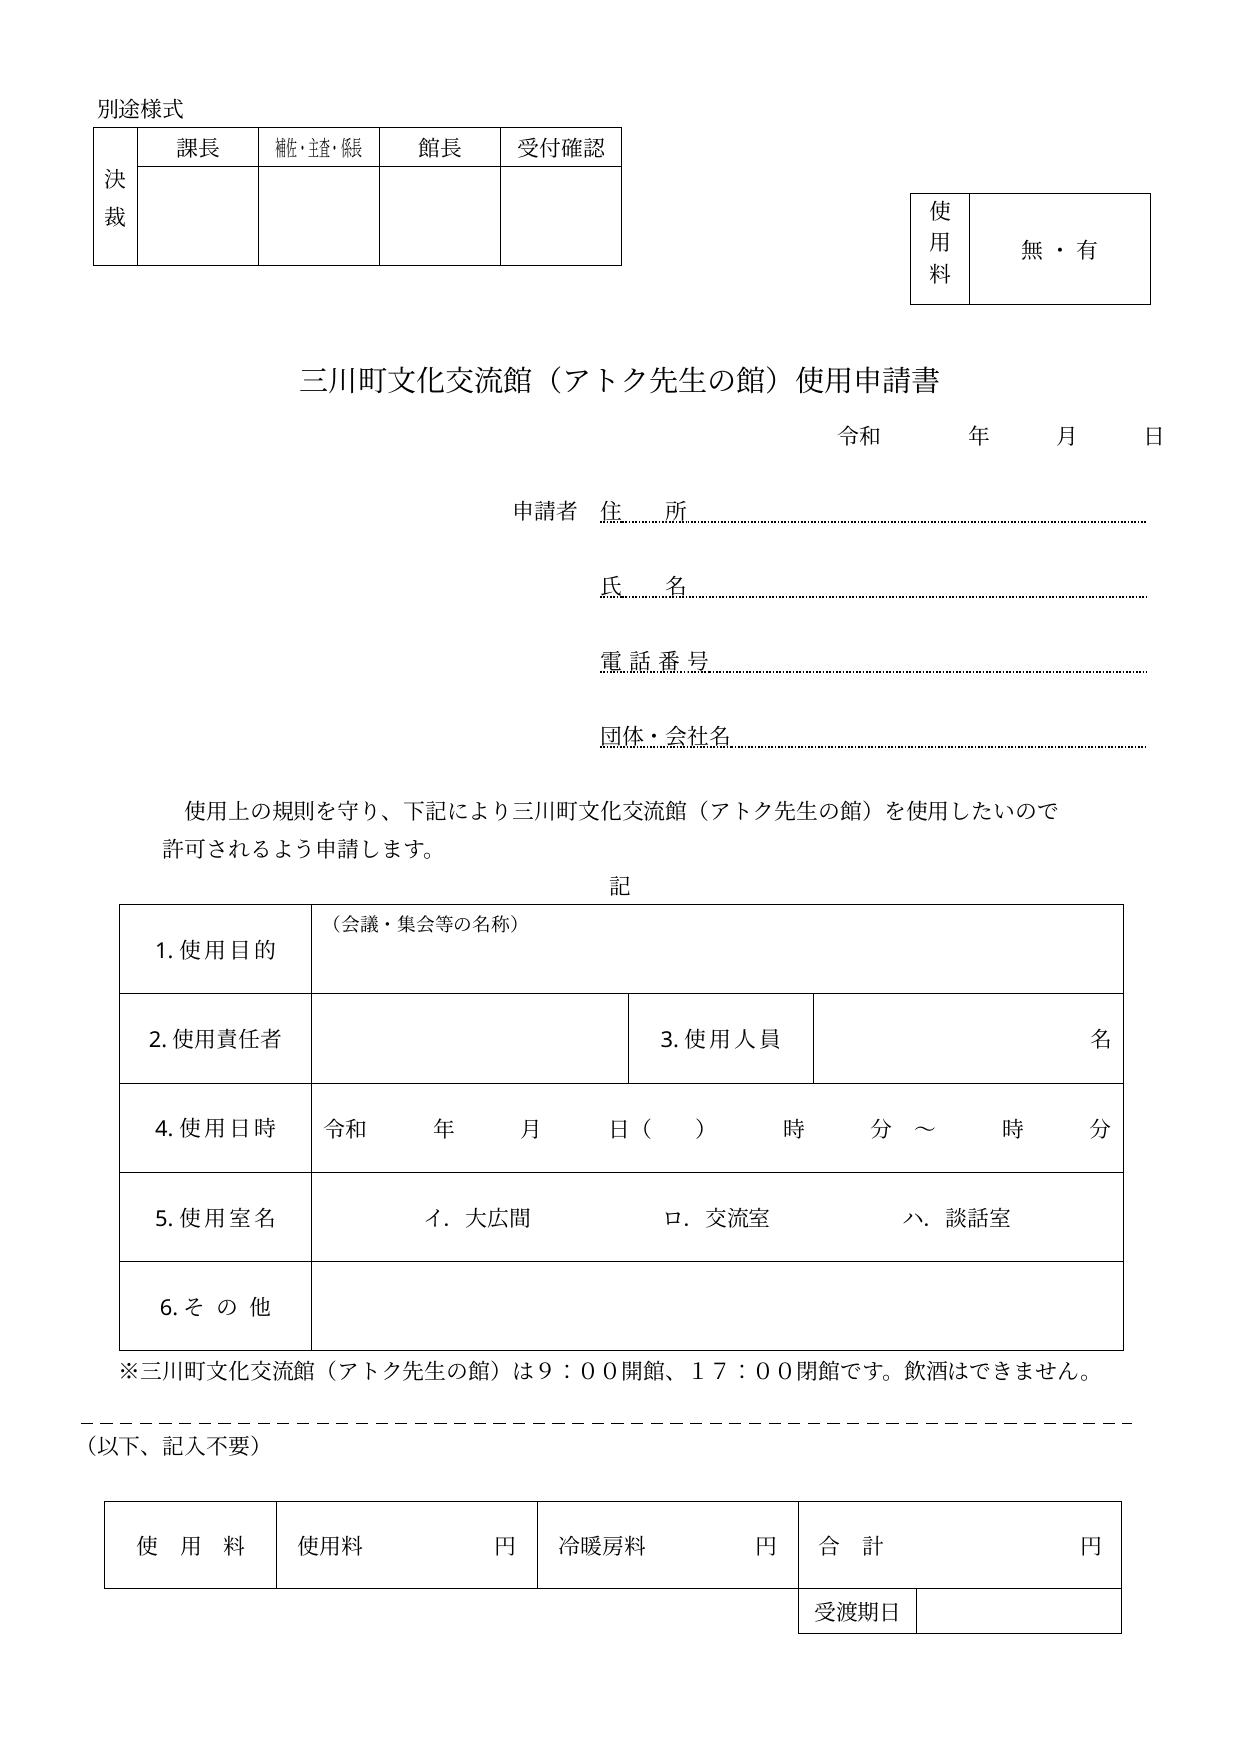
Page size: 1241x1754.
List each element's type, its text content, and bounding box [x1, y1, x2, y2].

text 氏名 [75, 566, 1165, 604]
text ※三川町文化交流館（アトク先生の館）は９：００開館、１７：００閉館です。飲酒はできません。 [75, 1351, 1165, 1389]
table_cell 6. その他 [120, 1262, 311, 1350]
table_cell 令和 年 月 日（ ） 時 分 ～ 時 分 [312, 1084, 1123, 1172]
table_cell 2. 使用責任者 [120, 994, 311, 1082]
table_cell 3. 使用人員 [629, 994, 813, 1082]
table_cell [138, 167, 258, 265]
text 別途様式 [75, 89, 1165, 127]
text 三川町文化交流館（アトク先生の館）使用申請書 [75, 341, 1165, 416]
table_cell 受渡期日 [799, 1589, 916, 1632]
table_header 1. 使用目的 [120, 905, 311, 993]
text 申請者 住所 [75, 491, 1165, 529]
table_header 使用料 円 [277, 1502, 537, 1588]
table_header 使用料 [911, 194, 969, 304]
table_header 補佐・主査・係長 [259, 128, 379, 166]
table_cell [312, 994, 628, 1082]
table_cell [259, 167, 379, 265]
table_cell [917, 1589, 1121, 1632]
text （以下、記入不要） [75, 1426, 1165, 1464]
text 団体・会社名 [75, 716, 1165, 754]
table_cell [312, 1262, 1123, 1350]
table_cell 4. 使用日時 [120, 1084, 311, 1172]
table_cell [380, 167, 500, 265]
table_header 決 裁 [94, 128, 137, 265]
table_header 無 ・ 有 [970, 194, 1150, 304]
table_header （会議・集会等の名称） [312, 905, 1123, 993]
text 電話番号 [75, 641, 1165, 679]
text 令和 年 月 日 [75, 416, 1165, 454]
subtitle 記 [75, 866, 1165, 904]
table_header 課長 [138, 128, 258, 166]
table_header 冷暖房料 円 [538, 1502, 798, 1588]
table_cell [501, 167, 621, 265]
text 許可されるよう申請します。 [75, 829, 1165, 866]
table_cell イ．大広間 ロ．交流室 ハ．談話室 [312, 1173, 1123, 1261]
table_header 合 計 円 [799, 1502, 1121, 1588]
table_header 受付確認 [501, 128, 621, 166]
table_header 館長 [380, 128, 500, 166]
table_header 使 用 料 [105, 1502, 276, 1588]
table_cell 5. 使用室名 [120, 1173, 311, 1261]
text 使用上の規則を守り、下記により三川町文化交流館（アトク先生の館）を使用したいので [75, 791, 1165, 829]
table_cell 名 [814, 994, 1123, 1082]
